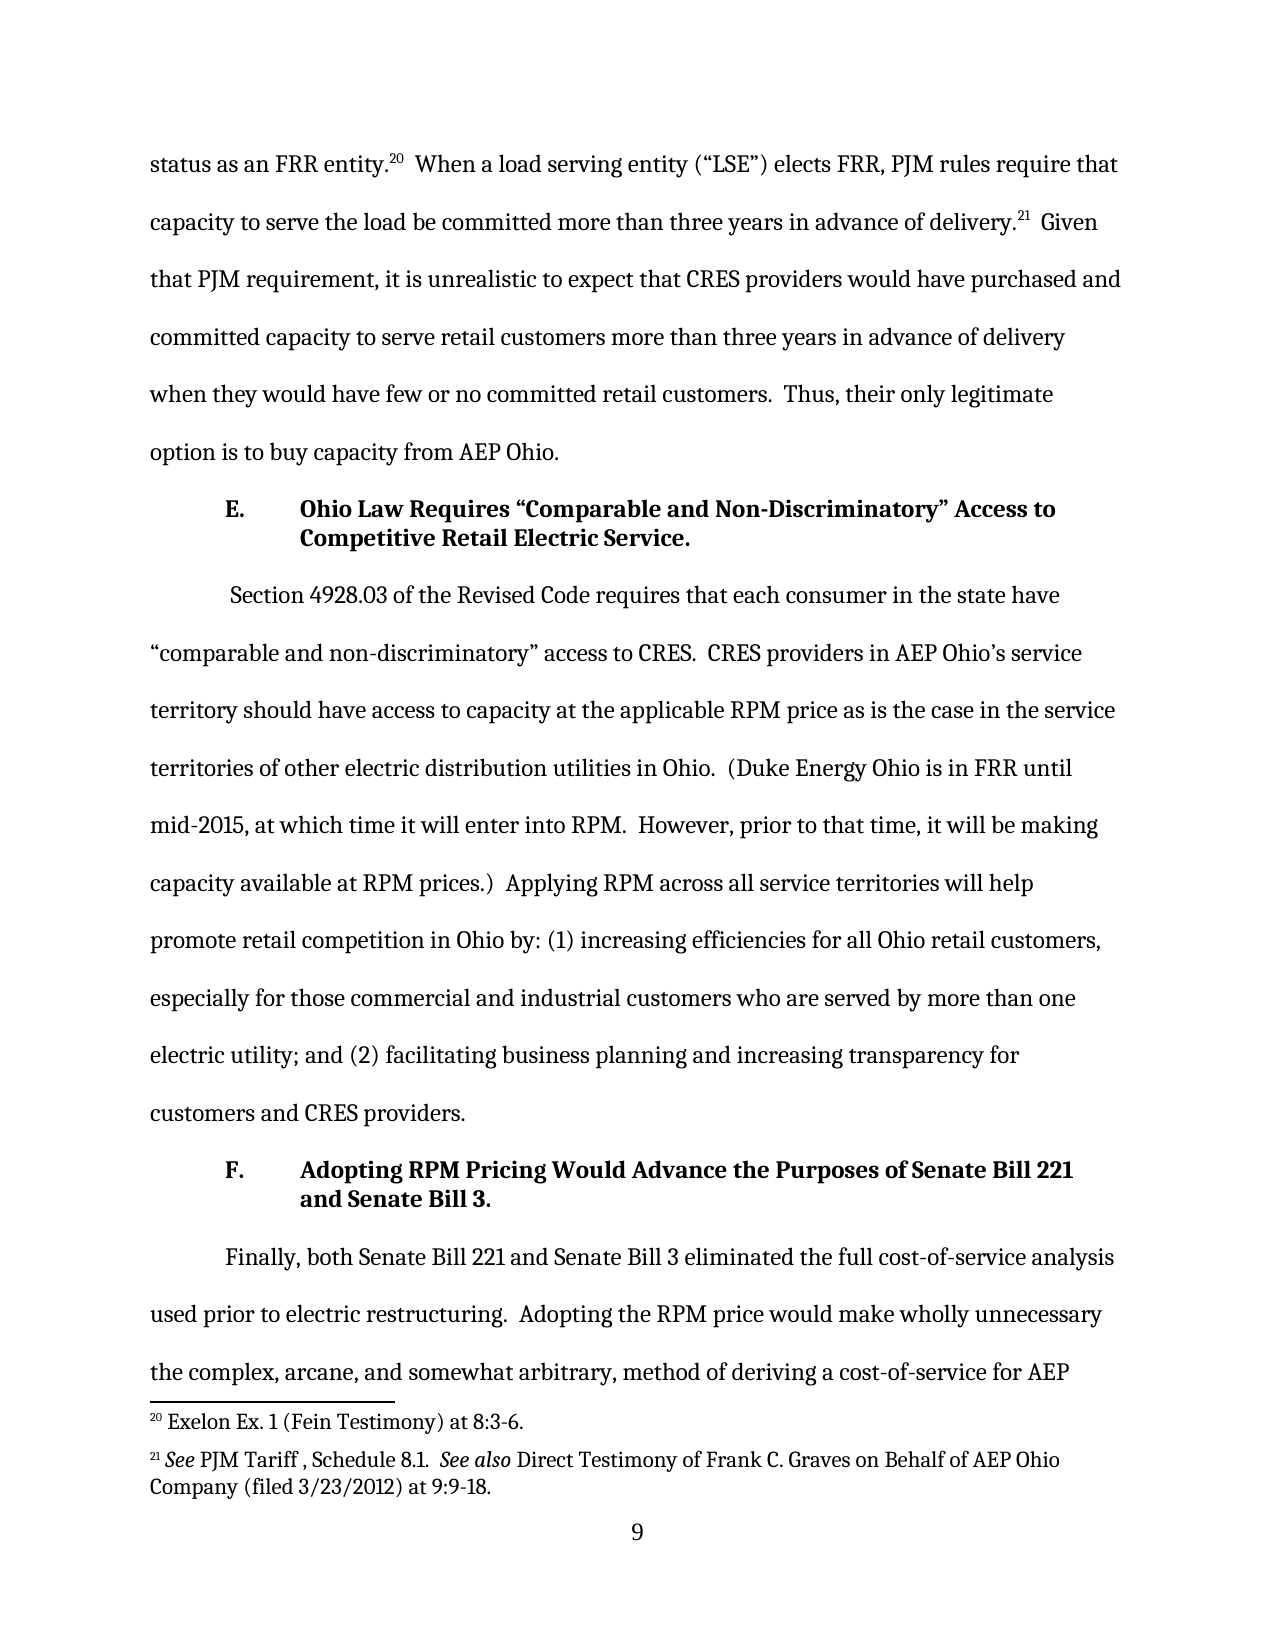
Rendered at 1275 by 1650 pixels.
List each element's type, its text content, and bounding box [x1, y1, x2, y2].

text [150, 1242, 1125, 1386]
text Section 4928.03 of the Revised Code requires that each consumer in the state have “comparable and non-discriminatory” access to CRES. CRES providers in AEP Ohio’s service territory should have access to capacity at the applicable RPM price as is the case in the service territories of other electric distribution utilities in Ohio. (Duke Energy Ohio is in FRR until mid-2015, at which time it will enter into RPM. However, prior to that time, it will be making capacity available at RPM prices.) Applying RPM across all service territories will help promote retail competition in Ohio by: (1) increasing efficiencies for all Ohio retail customers, especially for those commercial and industrial customers who are served by more than one electric utility; and (2) facilitating business planning and increasing transparency for customers and CRES providers. [150, 581, 1125, 1127]
text F. Adopting RPM Pricing Would Advance the Purposes of Senate Bill 221 and Senate Bill 3. [225, 1156, 1125, 1214]
list Ohio Law Requires “Comparable and Non-Discriminatory” Access to Competitive Retail Electric Service. [225, 495, 1125, 552]
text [150, 150, 1125, 466]
